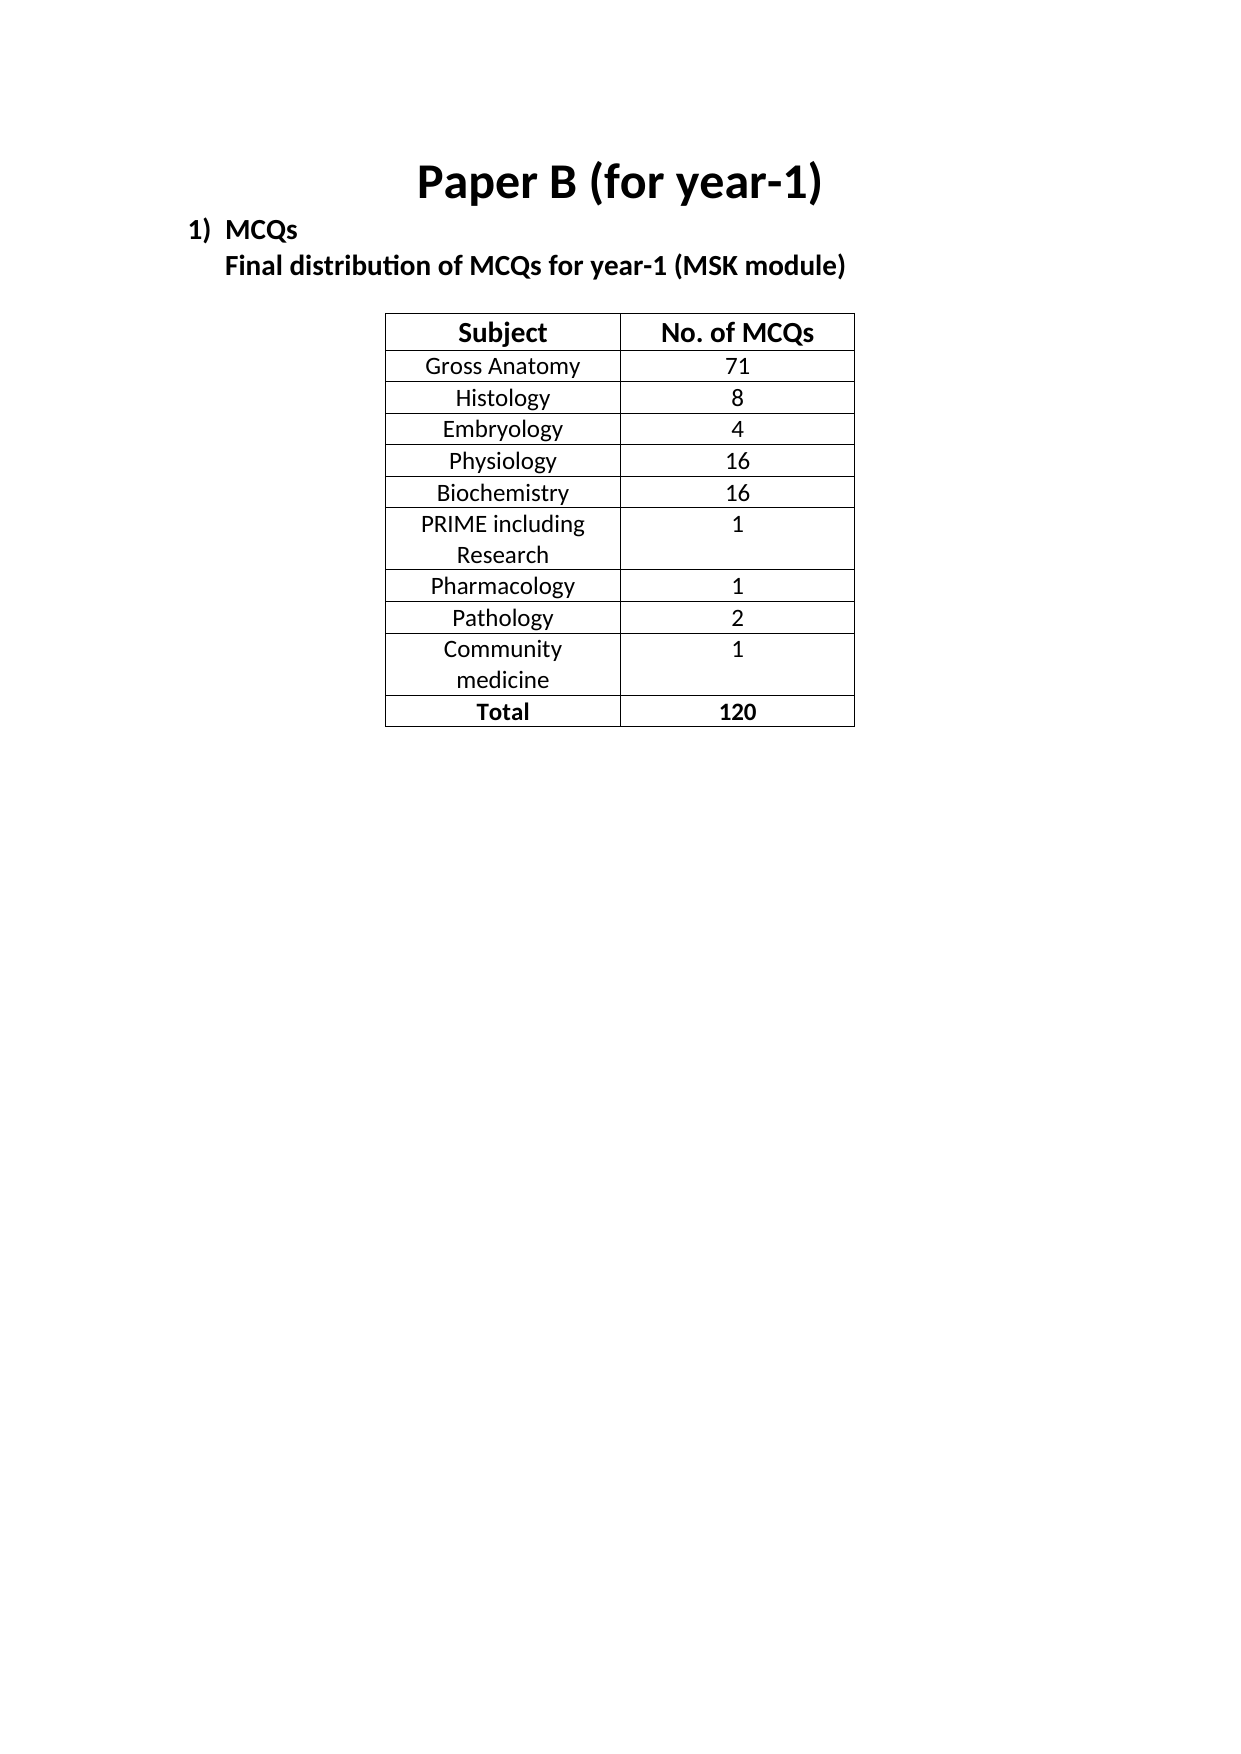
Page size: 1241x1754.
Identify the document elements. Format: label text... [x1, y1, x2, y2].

table_cell PRIME including Research [386, 508, 620, 569]
table_cell Community medicine [386, 634, 620, 694]
table_cell Pathology [386, 602, 620, 632]
table_cell 1 [621, 508, 854, 569]
table_cell 16 [621, 477, 854, 507]
table_cell 2 [621, 602, 854, 632]
table_cell Histology [386, 382, 620, 413]
table_cell 1 [621, 634, 854, 694]
table_cell Physiology [386, 445, 620, 476]
table_cell 4 [621, 414, 854, 444]
list MCQs [187, 211, 1090, 247]
table_cell Total [386, 696, 620, 726]
table_header No. of MCQs [621, 314, 854, 349]
text Paper B (for year-1) [150, 150, 1090, 211]
table_cell 16 [621, 445, 854, 476]
list Final distribution of MCQs for year-1 (MSK module) [225, 247, 1090, 282]
table_cell 1 [621, 570, 854, 601]
table_cell 8 [621, 382, 854, 413]
table_cell Biochemistry [386, 477, 620, 507]
table_cell Gross Anatomy [386, 351, 620, 381]
table_cell Embryology [386, 414, 620, 444]
table_header Subject [386, 314, 620, 349]
table_cell 71 [621, 351, 854, 381]
table_cell Pharmacology [386, 570, 620, 601]
table_cell 120 [621, 696, 854, 726]
